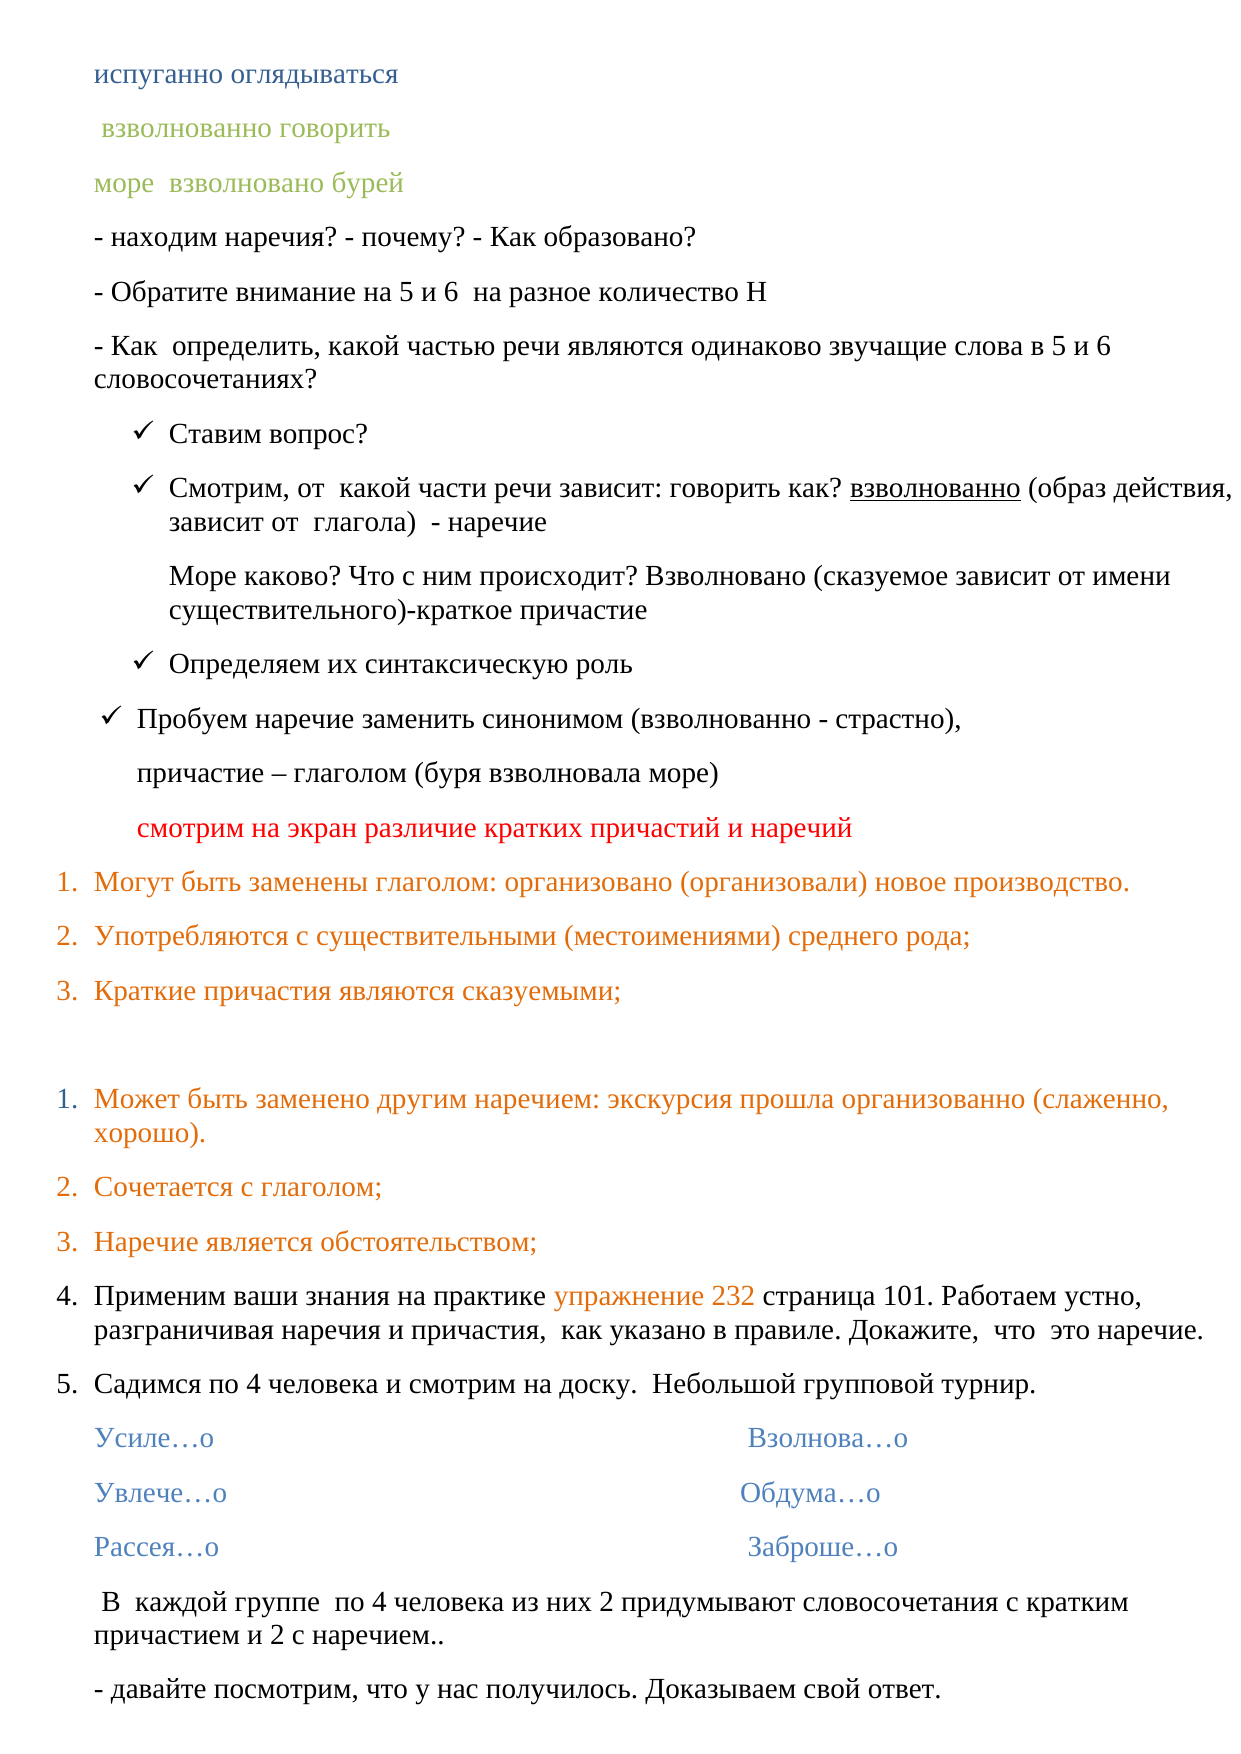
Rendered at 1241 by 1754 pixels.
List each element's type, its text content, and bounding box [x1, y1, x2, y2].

list Наречие является обстоятельством; [56, 1224, 1237, 1257]
list Сочетается с глаголом; [56, 1169, 1237, 1203]
list Увлече…о [94, 1475, 591, 1508]
list Ставим вопрос? [131, 416, 1237, 450]
list Взолнова…о [740, 1421, 1237, 1454]
list Могут быть заменены глаголом: организовано (организовали) новое производство. [56, 864, 1237, 898]
list - находим наречия? - почему? - Как образовано? [94, 219, 1237, 253]
list Море каково? Что с ним происходит? Взволновано (сказуемое зависит от имени существительного)-краткое причастие [169, 558, 1237, 626]
list смотрим на экран различие кратких причастий и наречий [137, 810, 1237, 843]
list Употребляются с существительными (местоимениями) среднего рода; [56, 918, 1237, 952]
list - Обратите внимание на 5 и 6 на разное количество Н [94, 274, 1237, 307]
list В каждой группе по 4 человека из них 2 придумывают словосочетания с кратким причастием и 2 с наречием.. [94, 1584, 1237, 1651]
list Садимся по 4 человека и смотрим на доску. Небольшой групповой турнир. [56, 1366, 1237, 1400]
list Краткие причастия являются сказуемыми; [56, 973, 1237, 1006]
list Применим ваши знания на практике упражнение 232 страница 101. Работаем устно, разграничивая наречия и причастия, как указано в правиле. Докажите, что это наречие. [56, 1278, 1237, 1345]
list Усиле…о [94, 1421, 591, 1454]
list - Как определить, какой частью речи являются одинаково звучащие слова в 5 и 6 словосочетаниях? [94, 328, 1237, 395]
list Определяем их синтаксическую роль [131, 646, 1237, 680]
list Рассея…о [94, 1529, 591, 1563]
list Пробуем наречие заменить синонимом (взволнованно - страстно), [99, 701, 1237, 734]
list причастие – глаголом (буря взволновала море) [137, 755, 1237, 789]
list - давайте посмотрим, что у нас получилось. Доказываем свой ответ. [94, 1672, 1237, 1705]
list Заброше…о [740, 1529, 1237, 1563]
list море взволновано бурей [94, 165, 1237, 198]
list Может быть заменено другим наречием: экскурсия прошла организованно (слаженно, хорошо). [56, 1082, 1237, 1149]
list Обдума…о [740, 1475, 1237, 1508]
list Смотрим, от какой части речи зависит: говорить как? взволнованно (образ действия, зависит от глагола) - наречие [131, 471, 1237, 538]
list испуганно оглядываться [94, 56, 1237, 90]
list взволнованно говорить [94, 111, 1237, 144]
